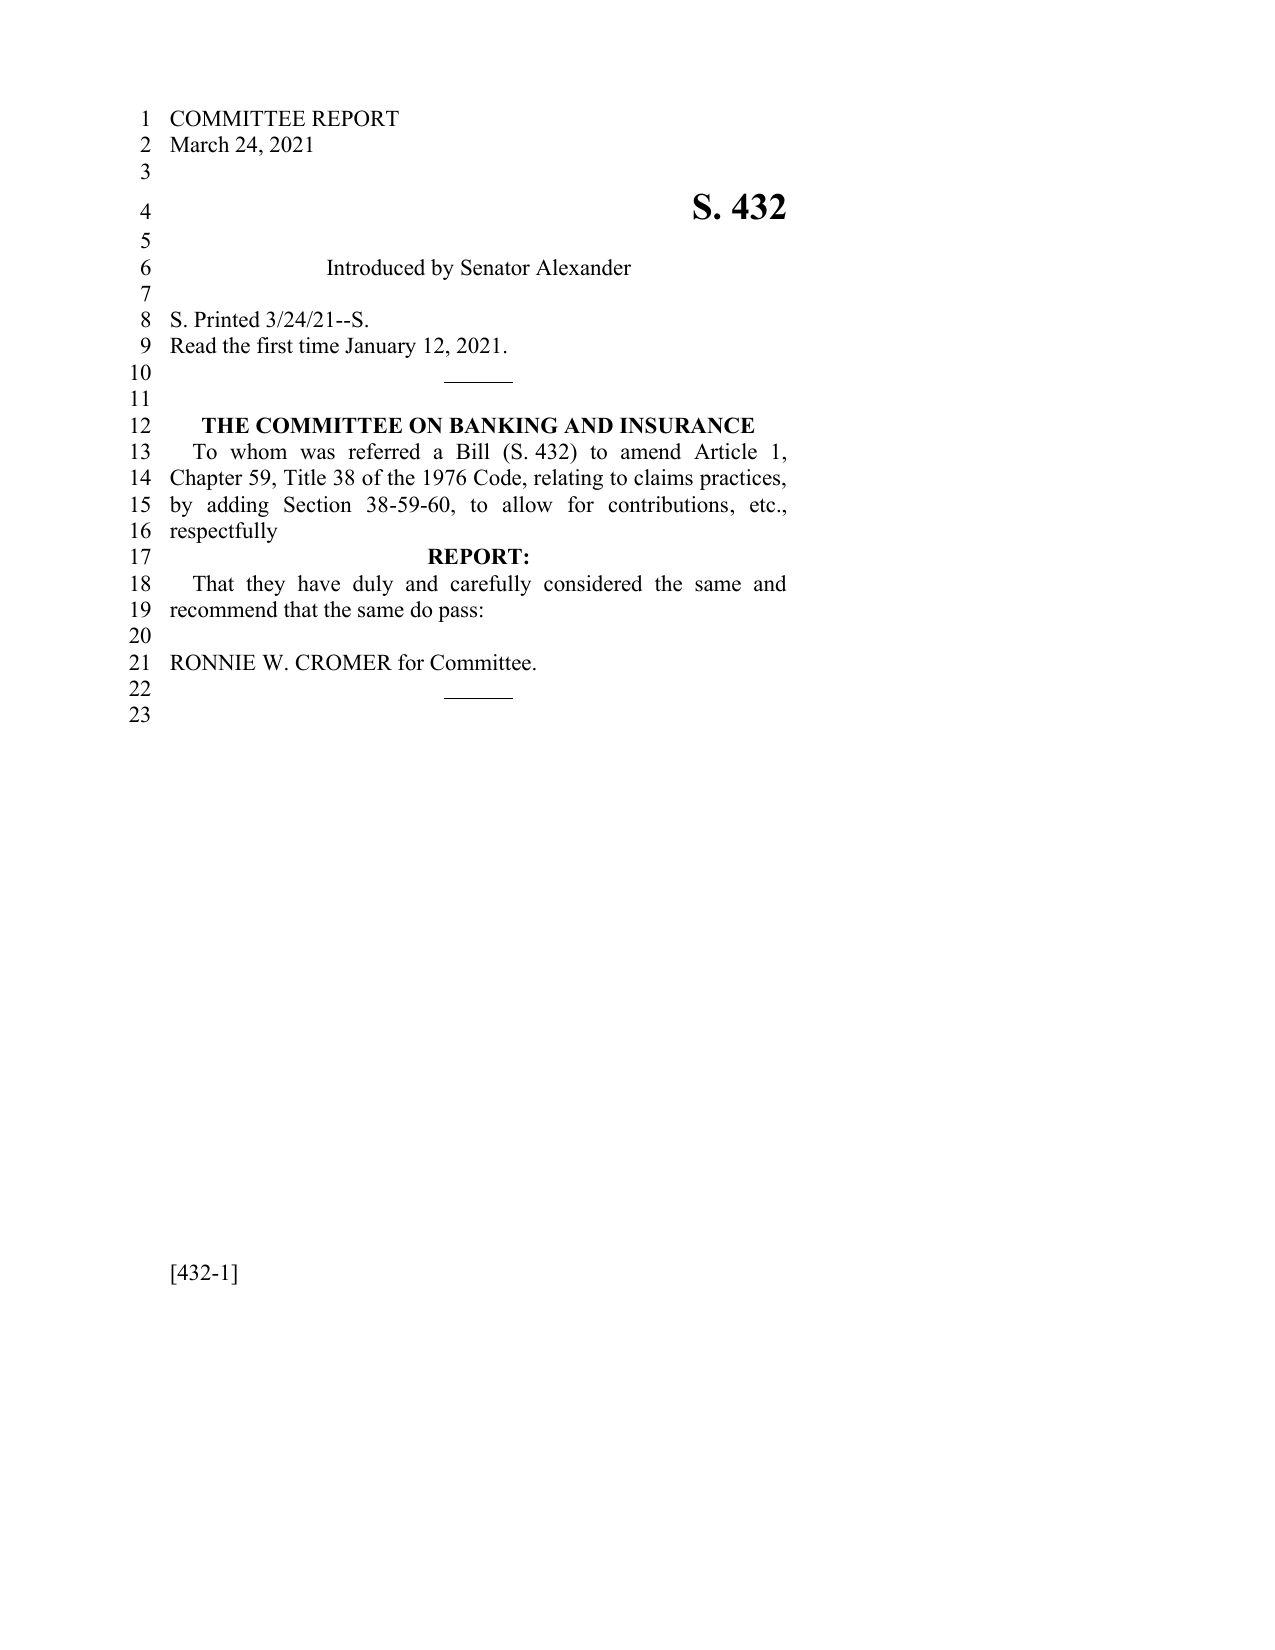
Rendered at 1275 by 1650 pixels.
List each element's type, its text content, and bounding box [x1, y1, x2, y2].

text Read the first time January 12, 2021. [169, 333, 787, 359]
text COMMITTEE REPORT [169, 105, 787, 131]
text S. 432 [169, 184, 787, 227]
text S. Printed 3/24/21--S. [169, 306, 787, 333]
text Introduced by Senator Alexander [169, 253, 787, 280]
text RONNIE W. CROMER for Committee. [169, 649, 787, 675]
text March 24, 2021 [169, 131, 787, 158]
text REPORT: [169, 543, 787, 570]
text THE COMMITTEE ON BANKING AND INSURANCE [169, 412, 787, 438]
text That they have duly and carefully considered the same and recommend that the same do pass: [169, 570, 787, 622]
text To whom was referred a Bill (S. 432) to amend Article 1, Chapter 59, Title 38 of the 1976 Code, relating to claims practices, by adding Section 38-59-60, to allow for contributions, etc., respectfully [169, 438, 787, 543]
